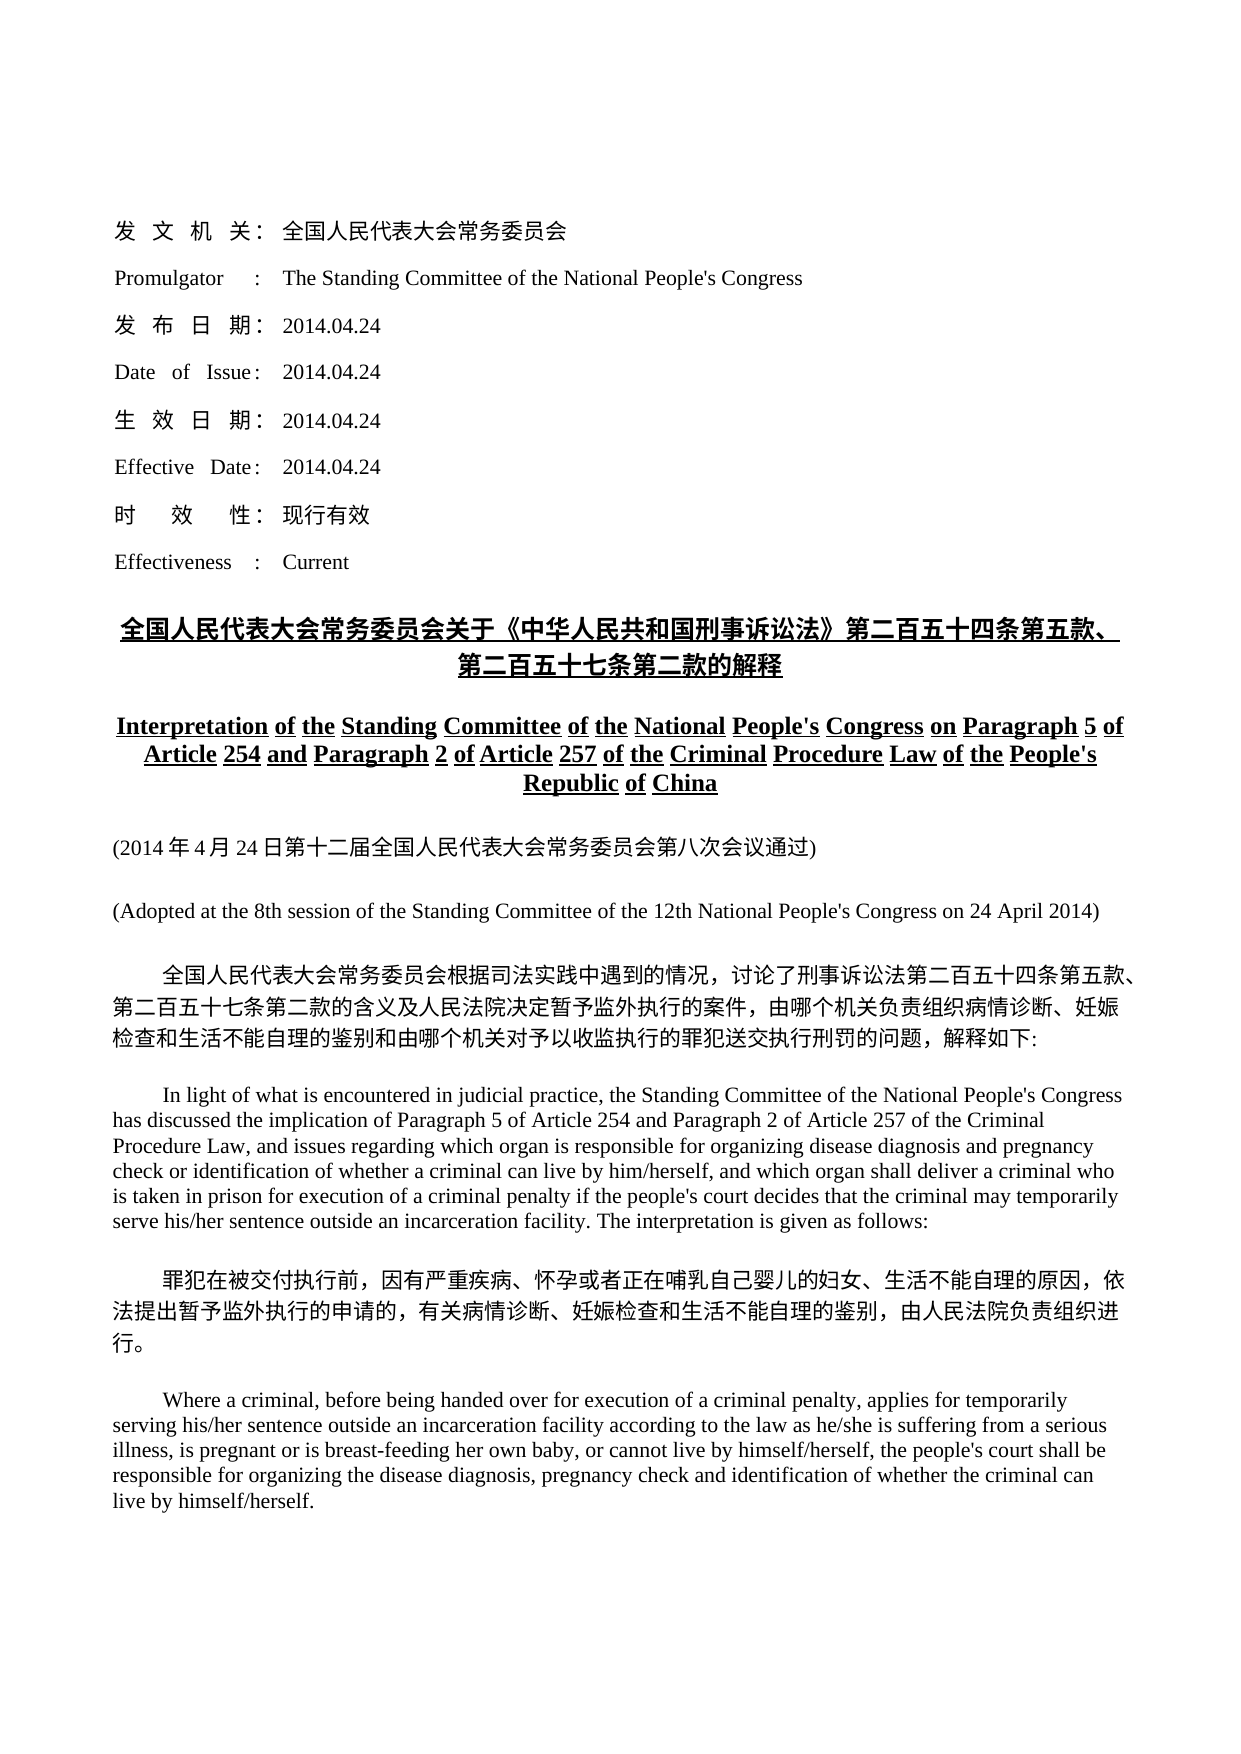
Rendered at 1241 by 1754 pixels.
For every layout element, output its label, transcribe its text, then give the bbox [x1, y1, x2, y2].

table_header 发文机关 Promulgator [113, 201, 253, 296]
text 罪犯在被交付执行前，因有严重疾病、怀孕或者正在哺乳自己婴儿的妇女、生活不能自理的原因，依法提出暂予监外执行的申请的，有关病情诊断、妊娠检查和生活不能自理的鉴别，由人民法院负责组织进行。 [112, 1263, 1128, 1358]
table_cell ： : [253, 485, 281, 580]
text Where a criminal, before being handed over for execution of a criminal penalty, applies for temporarily serving his/her sentence outside an incarceration facility according to the law as he/she is suffering from a serious illness, is pregnant or is breast-feeding her own baby, or cannot live by himself/herself, the people's court shall be responsible for organizing the disease diagnosis, pregnancy check and identification of whether the criminal can live by himself/herself. [112, 1387, 1128, 1513]
table_cell 发布日期 Date of Issue [113, 296, 253, 390]
table_cell 2014.04.24 2014.04.24 [281, 296, 809, 390]
table_header ： : [253, 201, 281, 296]
table_cell 现行有效 Current [281, 485, 809, 580]
subtitle (Adopted at the 8th session of the Standing Committee of the 12th National People's Congress on 24 April 2014) [112, 894, 1128, 925]
table_cell 时效性 Effectiveness [113, 485, 253, 580]
subtitle (2014年4月24日第十二届全国人民代表大会常务委员会第八次会议通过) [112, 830, 1128, 861]
text In light of what is encountered in judicial practice, the Standing Committee of the National People's Congress has discussed the implication of Paragraph 5 of Article 254 and Paragraph 2 of Article 257 of the Criminal Procedure Law, and issues regarding which organ is responsible for organizing disease diagnosis and pregnancy check or identification of whether a criminal can live by him/herself, and which organ shall deliver a criminal who is taken in prison for execution of a criminal penalty if the people's court decides that the criminal may temporarily serve his/her sentence outside an incarceration facility. The interpretation is given as follows: [112, 1082, 1128, 1233]
table_header 全国人民代表大会常务委员会 The Standing Committee of the National People's Congress [281, 201, 809, 296]
table_cell 生效日期 Effective Date [113, 390, 253, 485]
table_cell ： : [253, 390, 281, 485]
subtitle 全国人民代表大会常务委员会关于《中华人民共和国刑事诉讼法》第二百五十四条第五款、第二百五十七条第二款的解释 [112, 609, 1128, 682]
table_cell 2014.04.24 2014.04.24 [281, 390, 809, 485]
text 全国人民代表大会常务委员会根据司法实践中遇到的情况，讨论了刑事诉讼法第二百五十四条第五款、第二百五十七条第二款的含义及人民法院决定暂予监外执行的案件，由哪个机关负责组织病情诊断、妊娠检查和生活不能自理的鉴别和由哪个机关对予以收监执行的罪犯送交执行刑罚的问题，解释如下: [112, 958, 1128, 1053]
table_cell ： : [253, 296, 281, 390]
subtitle Interpretation of the Standing Committee of the National People's Congress on Paragraph 5 of Article 254 and Paragraph 2 of Article 257 of the Criminal Procedure Law of the People's Republic of China [112, 711, 1128, 797]
